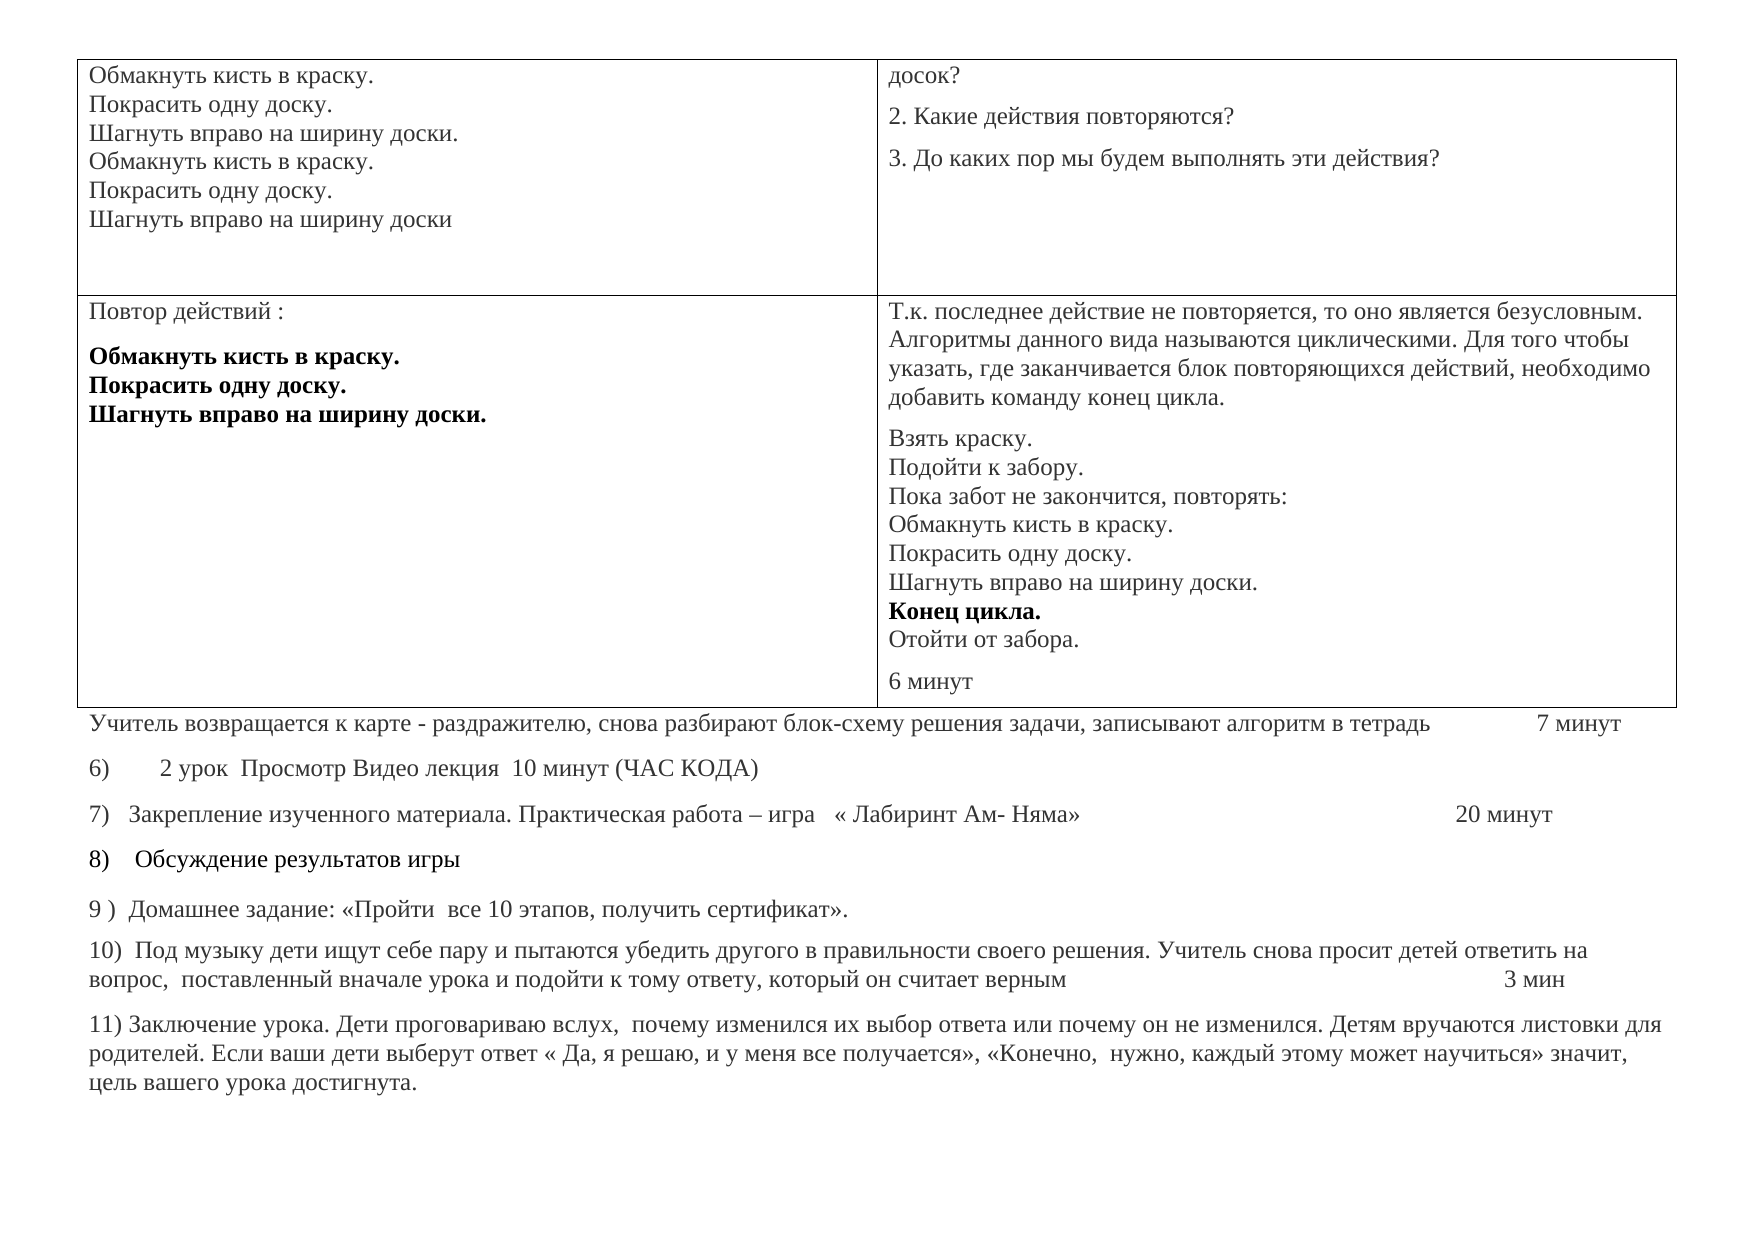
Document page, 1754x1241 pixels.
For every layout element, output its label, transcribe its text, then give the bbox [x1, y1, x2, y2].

text 10) Под музыку дети ищут себе пару и пытаются убедить другого в правильности своего решения. Учитель снова просит детей ответить на вопрос, поставленный вначале урока и подойти к тому ответу, который он считает верным 3 мин [89, 935, 1665, 993]
table_cell Т.к. последнее действие не повторяется, то оно является безусловным. Алгоритмы данного вида называются циклическими. Для того чтобы указать, где заканчивается блок повторяющихся действий, необходимо добавить команду конец цикла. Взять краску. Подойти к забору. Пока забот не закончится, повторять: Обмакнуть кисть в краску. Покрасить одну доску. Шагнуть вправо на ширину доски. Конец цикла. Отойти от забора. 6 минут [878, 296, 1676, 707]
text 7) Закрепление изученного материала. Практическая работа – игра « Лабиринт Ам- Няма» 20 минут [89, 799, 1665, 828]
text 9 ) Домашнее задание: «Пройти все 10 этапов, получить сертификат». [89, 894, 1665, 923]
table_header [878, 60, 1676, 295]
table_cell Повтор действий : Обмакнуть кисть в краску. Покрасить одну доску. Шагнуть вправо на ширину доски. [78, 296, 877, 707]
text 8) Обсуждение результатов игры [89, 844, 1665, 873]
text 6) 2 урок Просмотр Видео лекция 10 минут (ЧАС КОДА) [89, 753, 1665, 782]
text 11) Заключение урока. Дети проговариваю вслух, почему изменился их выбор ответа или почему он не изменился. Детям вручаются листовки для родителей. Если ваши дети выберут ответ « Да, я решаю, и у меня все получается», «Конечно, нужно, каждый этому может научиться» значит, цель вашего урока достигнута. [89, 1009, 1665, 1096]
text Учитель возвращается к карте - раздражителю, снова разбирают блок-схему решения задачи, записывают алгоритм в тетрадь 7 минут [89, 708, 1665, 737]
